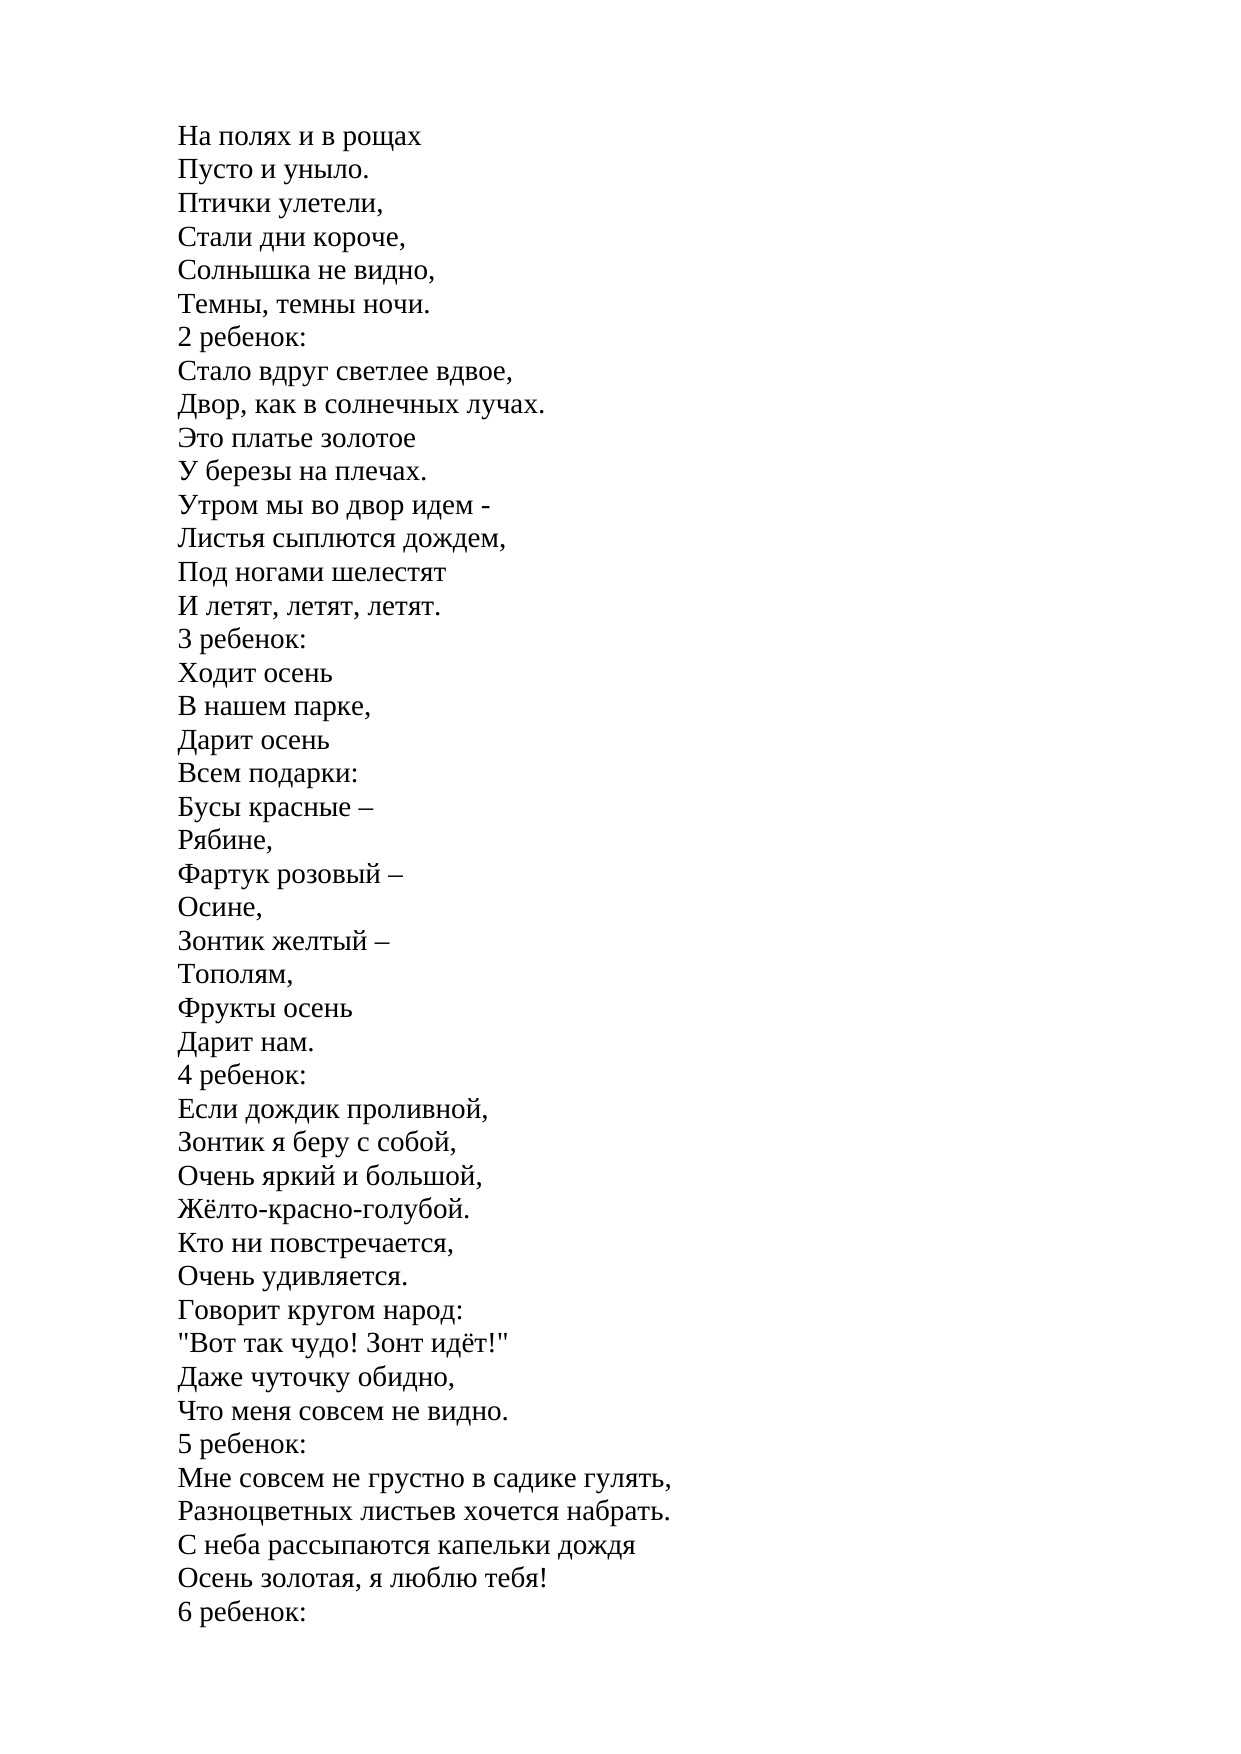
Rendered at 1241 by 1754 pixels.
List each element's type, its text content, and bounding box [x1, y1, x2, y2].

text Очень яркий и большой, [177, 1158, 1152, 1191]
text Осень золотая, я люблю тебя! [177, 1560, 1152, 1594]
text Дарит осень [177, 722, 1152, 755]
text Кто ни повстречается, [177, 1225, 1152, 1258]
text Говорит кругом народ: [177, 1292, 1152, 1326]
text С неба рассыпаются капельки дождя [177, 1527, 1152, 1560]
text И летят, летят, летят. [177, 588, 1152, 621]
text Стало вдруг светлее вдвое, [177, 353, 1152, 386]
text Жёлто-красно-голубой. [177, 1191, 1152, 1225]
text Бусы красные – [177, 789, 1152, 822]
text Очень удивляется. [177, 1258, 1152, 1292]
text Что меня совсем не видно. [177, 1393, 1152, 1426]
text На полях и в рощах [177, 118, 1152, 152]
text Солнышка не видно, [177, 252, 1152, 286]
text Листья сыплются дождем, [177, 521, 1152, 554]
text Утром мы во двор идем - [177, 487, 1152, 521]
text Даже чуточку обидно, [177, 1359, 1152, 1393]
text 4 ребенок: [177, 1057, 1152, 1091]
text Зонтик я беру с собой, [177, 1124, 1152, 1158]
text Темны, темны ночи. [177, 286, 1152, 319]
text Это платье золотое [177, 420, 1152, 453]
text Всем подарки: [177, 755, 1152, 789]
text Фрукты осень [177, 990, 1152, 1024]
text Ходит осень [177, 655, 1152, 688]
text Осине, [177, 889, 1152, 923]
text В нашем парке, [177, 688, 1152, 722]
text Рябине, [177, 822, 1152, 856]
text Стали дни короче, [177, 219, 1152, 252]
text Пусто и уныло. [177, 152, 1152, 185]
text 5 ребенок: [177, 1426, 1152, 1460]
text Дарит нам. [177, 1024, 1152, 1057]
text 3 ребенок: [177, 621, 1152, 655]
text Под ногами шелестят [177, 554, 1152, 588]
text Разноцветных листьев хочется набрать. [177, 1493, 1152, 1527]
text "Вот так чудо! Зонт идёт!" [177, 1326, 1152, 1359]
text 6 ребенок: [177, 1594, 1152, 1627]
text 2 ребенок: [177, 319, 1152, 353]
text У березы на плечах. [177, 453, 1152, 487]
text Птички улетели, [177, 185, 1152, 219]
text Зонтик желтый – [177, 923, 1152, 957]
text Если дождик проливной, [177, 1091, 1152, 1124]
text Двор, как в солнечных лучах. [177, 386, 1152, 420]
text Мне совсем не грустно в садике гулять, [177, 1460, 1152, 1493]
text Тополям, [177, 957, 1152, 990]
text Фартук розовый – [177, 856, 1152, 889]
